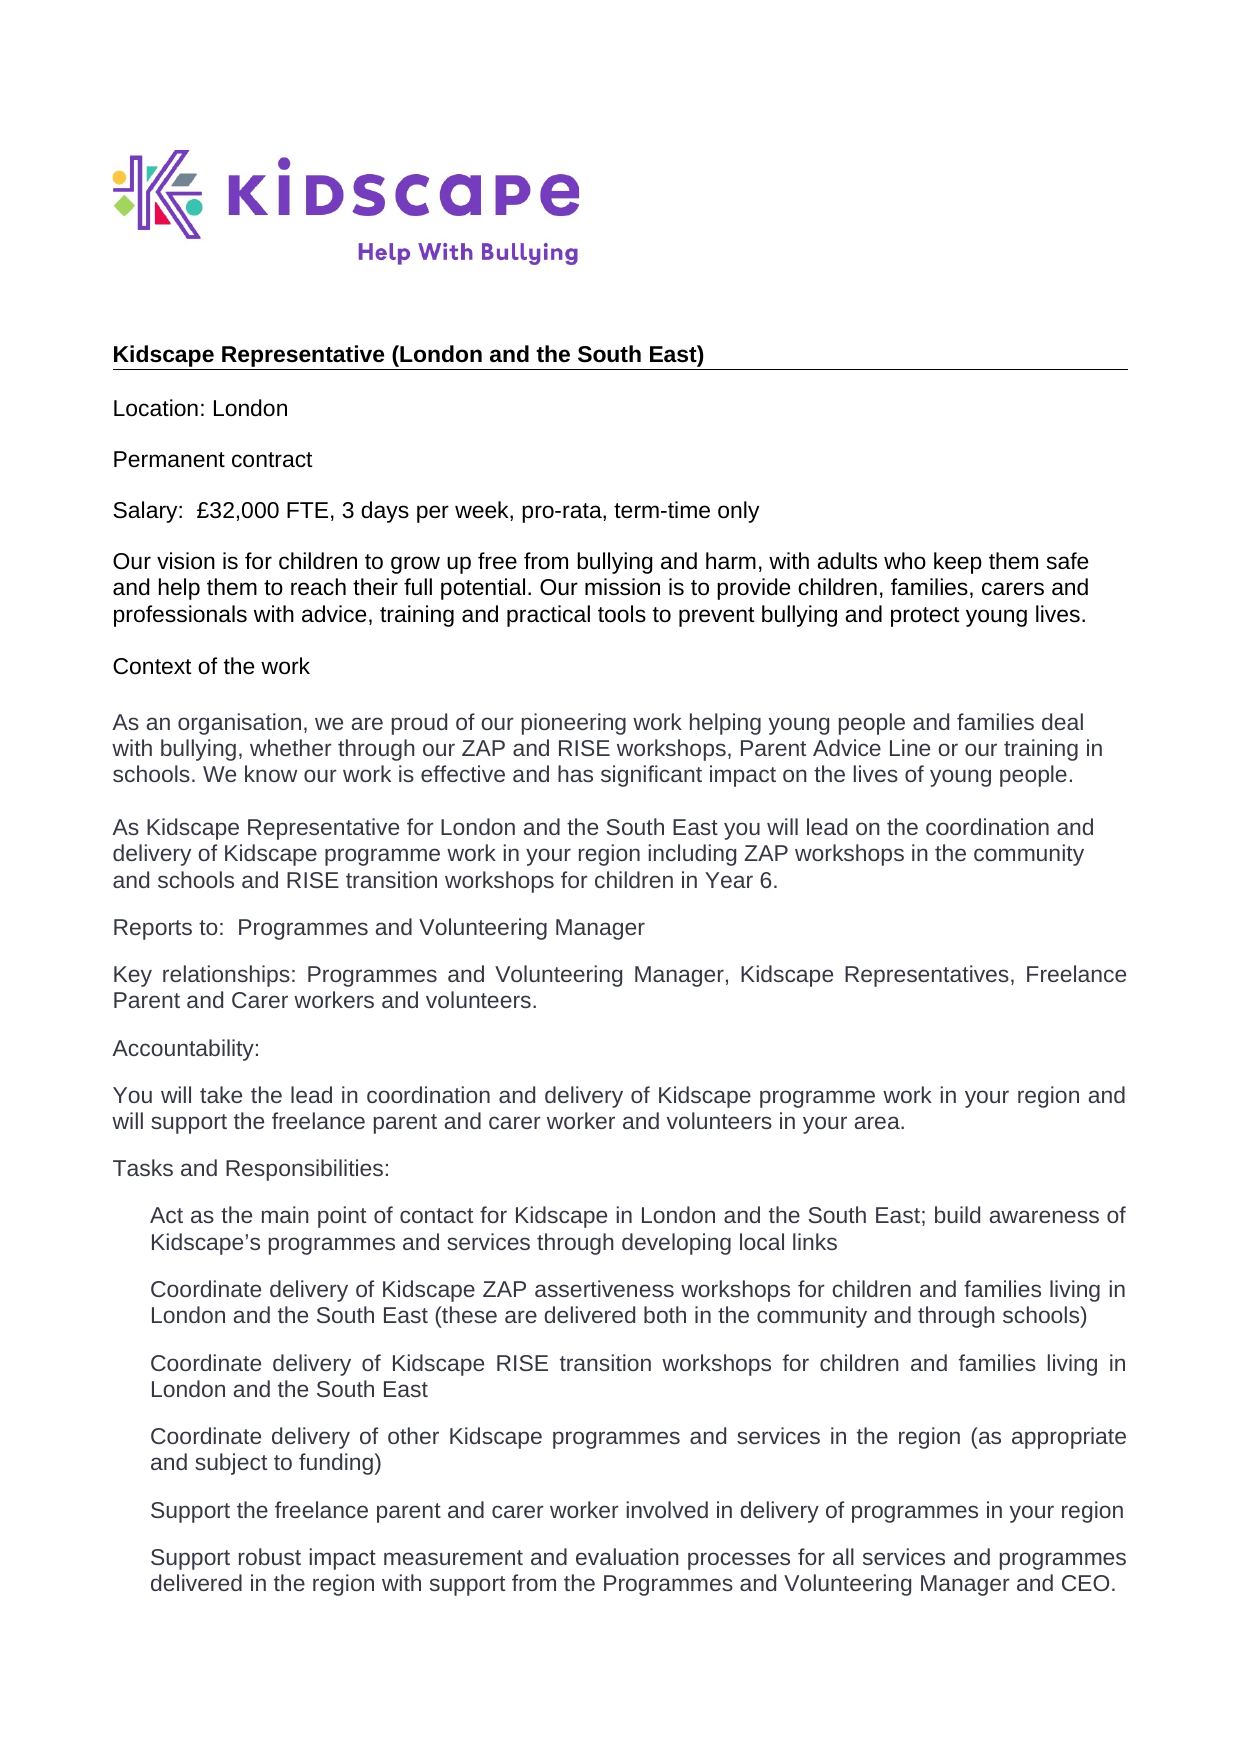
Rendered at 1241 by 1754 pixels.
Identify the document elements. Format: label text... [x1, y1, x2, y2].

text As an organisation, we are proud of our pioneering work helping young people and families deal with bullying, whether through our ZAP and RISE workshops, Parent Advice Line or our training in schools. We know our work is effective and has significant impact on the lives of young people. [112, 708, 1128, 787]
text Our vision is for children to grow up free from bullying and harm, with adults who keep them safe and help them to reach their full potential. Our mission is to provide children, families, carers and professionals with advice, training and practical tools to prevent bullying and protect young lives. [112, 548, 1128, 627]
text Permanent contract [112, 446, 1128, 472]
text Support the freelance parent and carer worker involved in delivery of programmes in your region [150, 1497, 1128, 1523]
text Kidscape Representative (London and the South East) [112, 341, 1128, 370]
text Salary: £32,000 FTE, 3 days per week, pro-rata, term-time only [112, 497, 1128, 523]
text Reports to: Programmes and Volunteering Manager [112, 914, 1128, 940]
text Coordinate delivery of Kidscape ZAP assertiveness workshops for children and families living in London and the South East (these are delivered both in the community and through schools) [150, 1276, 1128, 1329]
text Coordinate delivery of other Kidscape programmes and services in the region (as appropriate and subject to funding) [150, 1423, 1128, 1476]
text As Kidscape Representative for London and the South East you will lead on the coordination and delivery of Kidscape programme work in your region including ZAP workshops in the community and schools and RISE transition workshops for children in Year 6. [112, 814, 1128, 893]
text Key relationships: Programmes and Volunteering Manager, Kidscape Representatives, Freelance Parent and Carer workers and volunteers. [112, 961, 1128, 1014]
text Coordinate delivery of Kidscape RISE transition workshops for children and families living in London and the South East [150, 1349, 1128, 1402]
text You will take the lead in coordination and delivery of Kidscape programme work in your region and will support the freelance parent and carer worker and volunteers in your area. [112, 1082, 1128, 1134]
picture [112, 150, 580, 265]
text Context of the work [112, 653, 1128, 680]
text Act as the main point of contact for Kidscape in London and the South East; build awareness of Kidscape’s programmes and services through developing local links [150, 1202, 1128, 1255]
text Location: London [112, 395, 1128, 421]
text Accountability: [112, 1034, 1128, 1061]
text Support robust impact measurement and evaluation processes for all services and programmes delivered in the region with support from the Programmes and Volunteering Manager and CEO. [150, 1544, 1128, 1596]
text Tasks and Responsibilities: [112, 1155, 1128, 1182]
